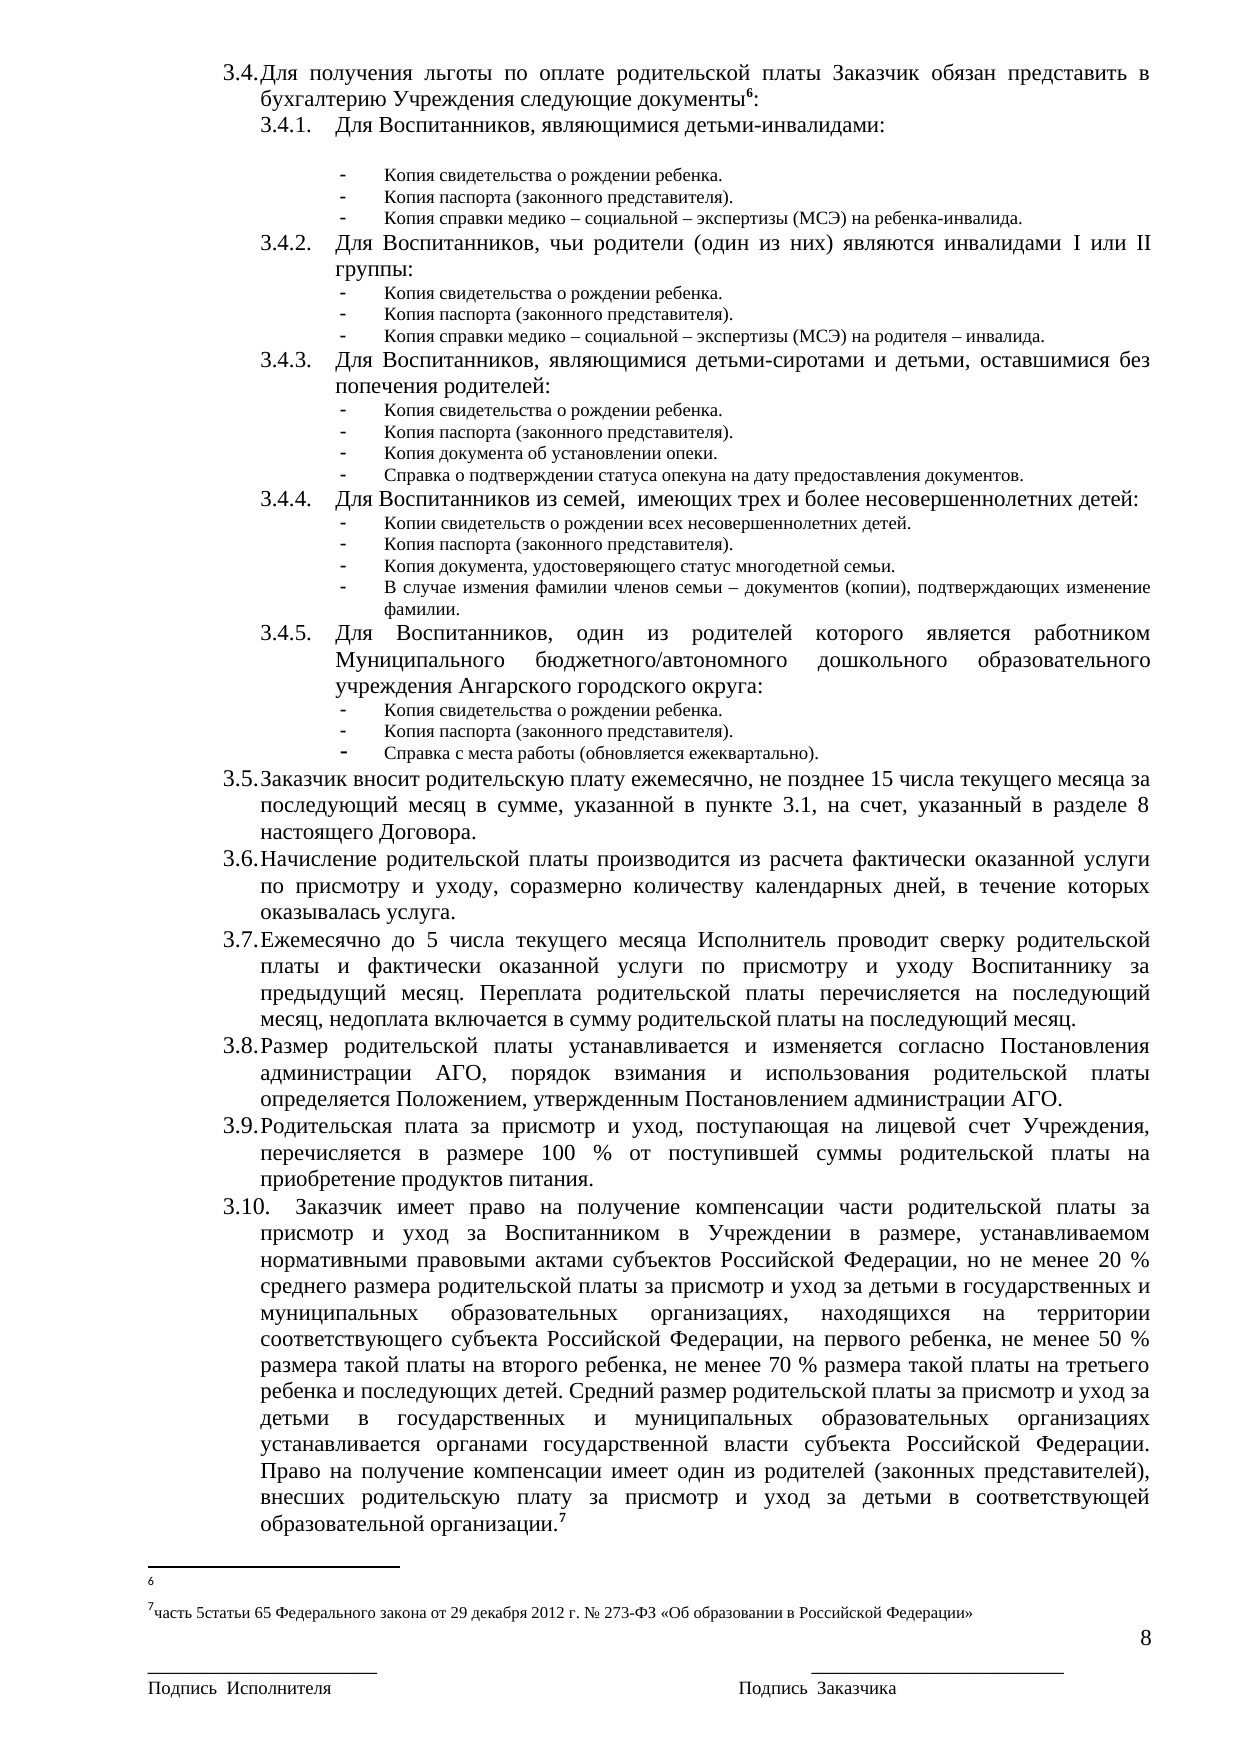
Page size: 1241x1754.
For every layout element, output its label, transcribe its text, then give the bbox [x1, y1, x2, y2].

list Копия паспорта (законного представителя). [339, 186, 1152, 207]
list Копия свидетельства о рождении ребенка. [339, 164, 1152, 186]
list Ежемесячно до 5 числа текущего месяца Исполнитель проводит сверку родительской платы и фактически оказанной услуги по присмотру и уходу Воспитаннику за предыдущий месяц. Переплата родительской платы перечисляется на последующий месяц, недоплата включается в сумму родительской платы на последующий месяц. [223, 924, 1152, 1031]
list Справка с места работы (обновляется ежеквартально). [340, 742, 1152, 764]
list Копия справки медико – социальной – экспертизы (МСЭ) на ребенка-инвалида. [339, 207, 1152, 229]
list Копия документа об установлении опеки. [340, 442, 1152, 464]
list Для Воспитанников, чьи родители (один из них) являются инвалидами I или II группы: [260, 229, 1152, 282]
list Для получения льготы по оплате родительской платы Заказчик обязан представить в бухгалтерию Учреждения следующие документы: [223, 57, 1152, 111]
list В случае измения фамилии членов семьи – документов (копии), подтверждающих изменение фамилии. [340, 576, 1152, 619]
list Начисление родительской платы производится из расчета фактически оказанной услуги по присмотру и уходу, соразмерно количеству календарных дней, в течение которых оказывалась услуга. [223, 844, 1152, 924]
list Копия паспорта (законного представителя). [340, 421, 1152, 442]
list Копия свидетельства о рождении ребенка. [340, 698, 1152, 720]
list Справка о подтверждении статуса опекуна на дату предоставления документов. [340, 464, 1152, 485]
list Для Воспитанников, являющимися детьми-сиротами и детьми, оставшимися без попечения родителей: [260, 346, 1152, 399]
list Заказчик вносит родительскую плату ежемесячно, не позднее 15 числа текущего месяца за последующий месяц в сумме, указанной в пункте 3.1, на счет, указанный в разделе 8 настоящего Договора. [223, 764, 1152, 844]
list Для Воспитанников, один из родителей которого является работником Муниципального бюджетного/автономного дошкольного образовательного учреждения Ангарского городского округа: [260, 619, 1152, 698]
list Копия паспорта (законного представителя). [339, 303, 1152, 325]
list Копия свидетельства о рождении ребенка. [340, 399, 1152, 421]
list Размер родительской платы устанавливается и изменяется согласно Постановления администрации АГО, порядок взимания и использования родительской платы определяется Положением, утвержденным Постановлением администрации АГО. [223, 1031, 1152, 1112]
list Родительская плата за присмотр и уход, поступающая на лицевой счет Учреждения, перечисляется в размере 100 % от поступившей суммы родительской платы на приобретение продуктов питания. [223, 1112, 1152, 1192]
list Копия справки медико – социальной – экспертизы (МСЭ) на родителя – инвалида. [339, 325, 1152, 346]
list Копия паспорта (законного представителя). [340, 720, 1152, 742]
list Копия паспорта (законного представителя). [340, 533, 1152, 555]
list Заказчик имеет право на получение компенсации части родительской платы за присмотр и уход за Воспитанником в Учреждении в размере, устанавливаемом нормативными правовыми актами субъектов Российской Федерации, но не менее 20 % среднего размера родительской платы за присмотр и уход за детьми в государственных и муниципальных образовательных организациях, находящихся на территории соответствующего субъекта Российской Федерации, на первого ребенка, не менее 50 % размера такой платы на второго ребенка, не менее 70 % размера такой платы на третьего ребенка и последующих детей. Средний размер родительской платы за присмотр и уход за детьми в государственных и муниципальных образовательных организациях устанавливается органами государственной власти субъекта Российской Федерации. Право на получение компенсации имеет один из родителей (законных представителей), внесших родительскую плату за присмотр и уход за детьми в соответствующей образовательной организации. [223, 1192, 1152, 1537]
list Копия документа, удостоверяющего статус многодетной семьи. [340, 555, 1152, 576]
list Копии свидетельств о рождении всех несовершеннолетних детей. [340, 512, 1152, 533]
list Копия свидетельства о рождении ребенка. [339, 282, 1152, 303]
list Для Воспитанников, являющимися детьми-инвалидами: [260, 111, 1152, 138]
list Для Воспитанников из семей, имеющих трех и более несовершеннолетних детей: [260, 485, 1152, 512]
